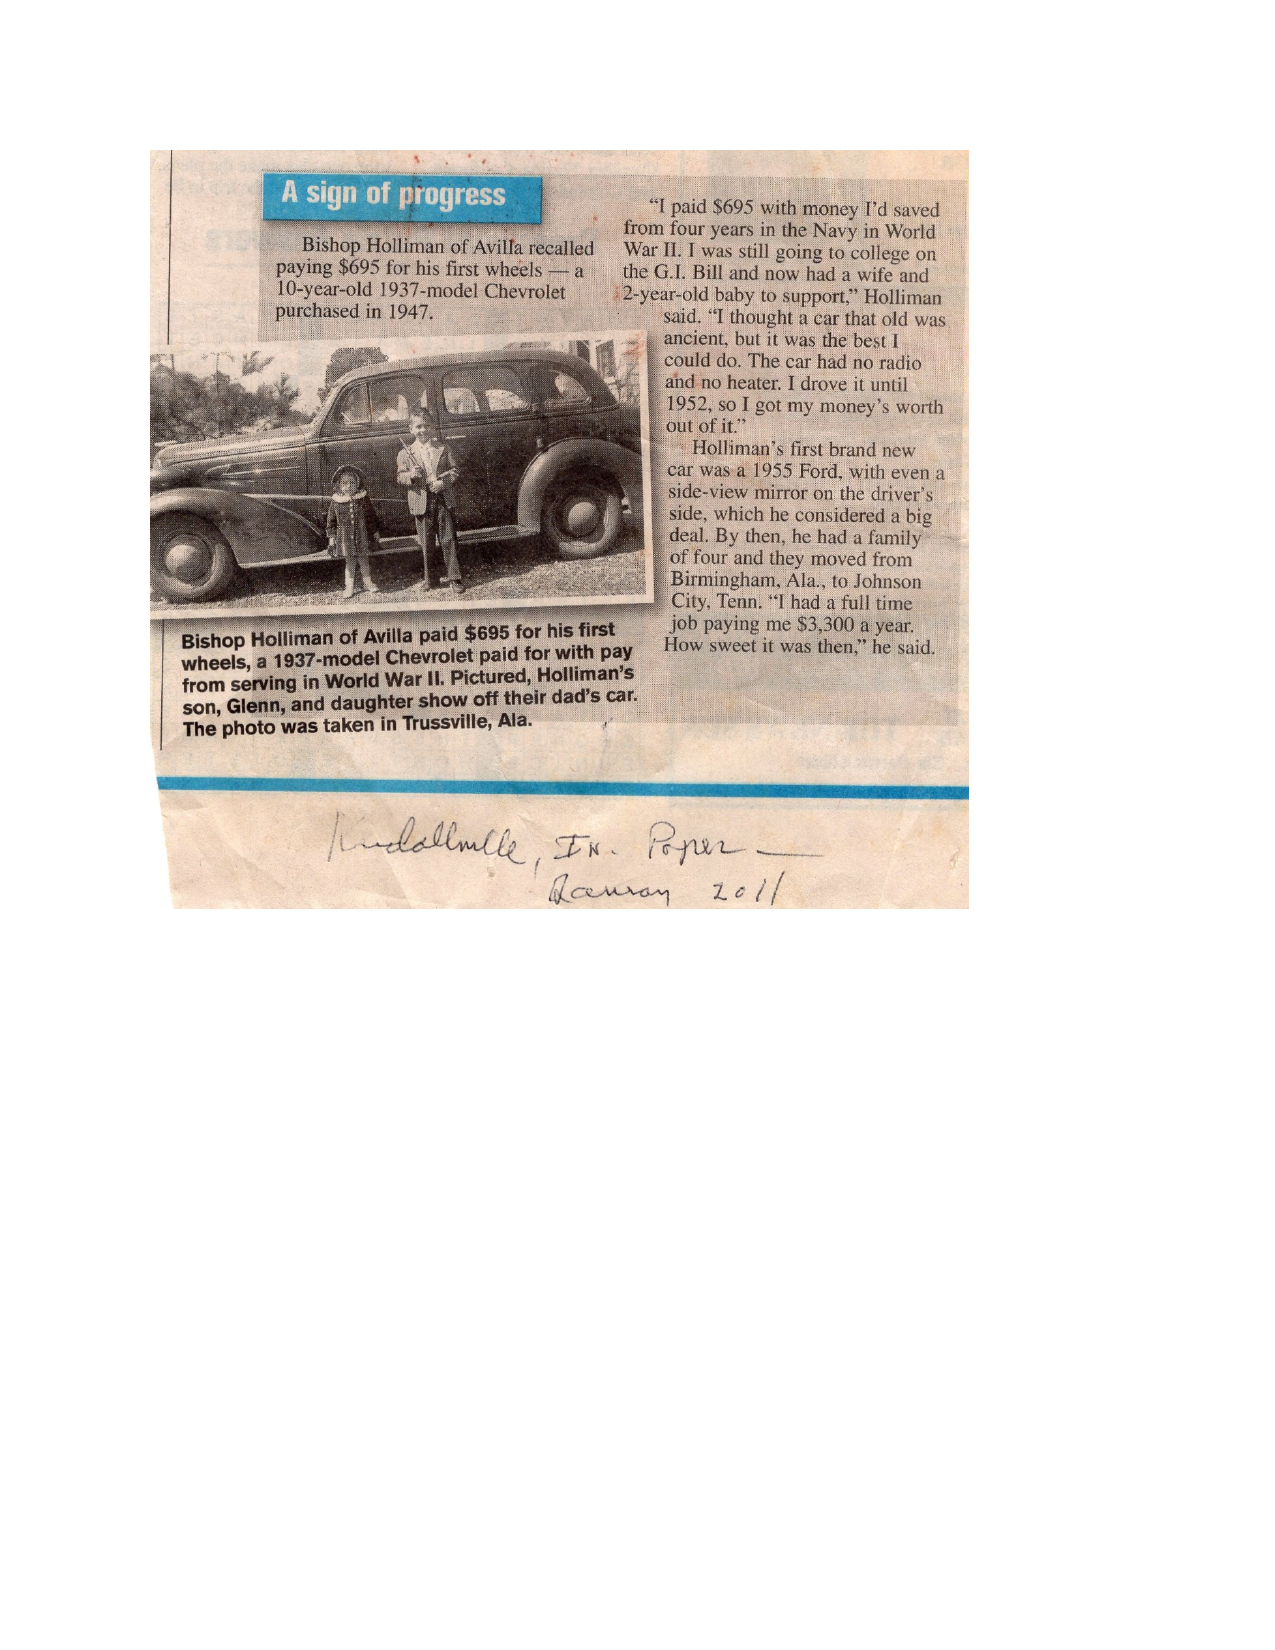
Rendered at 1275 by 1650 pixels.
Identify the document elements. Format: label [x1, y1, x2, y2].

picture [150, 150, 969, 909]
